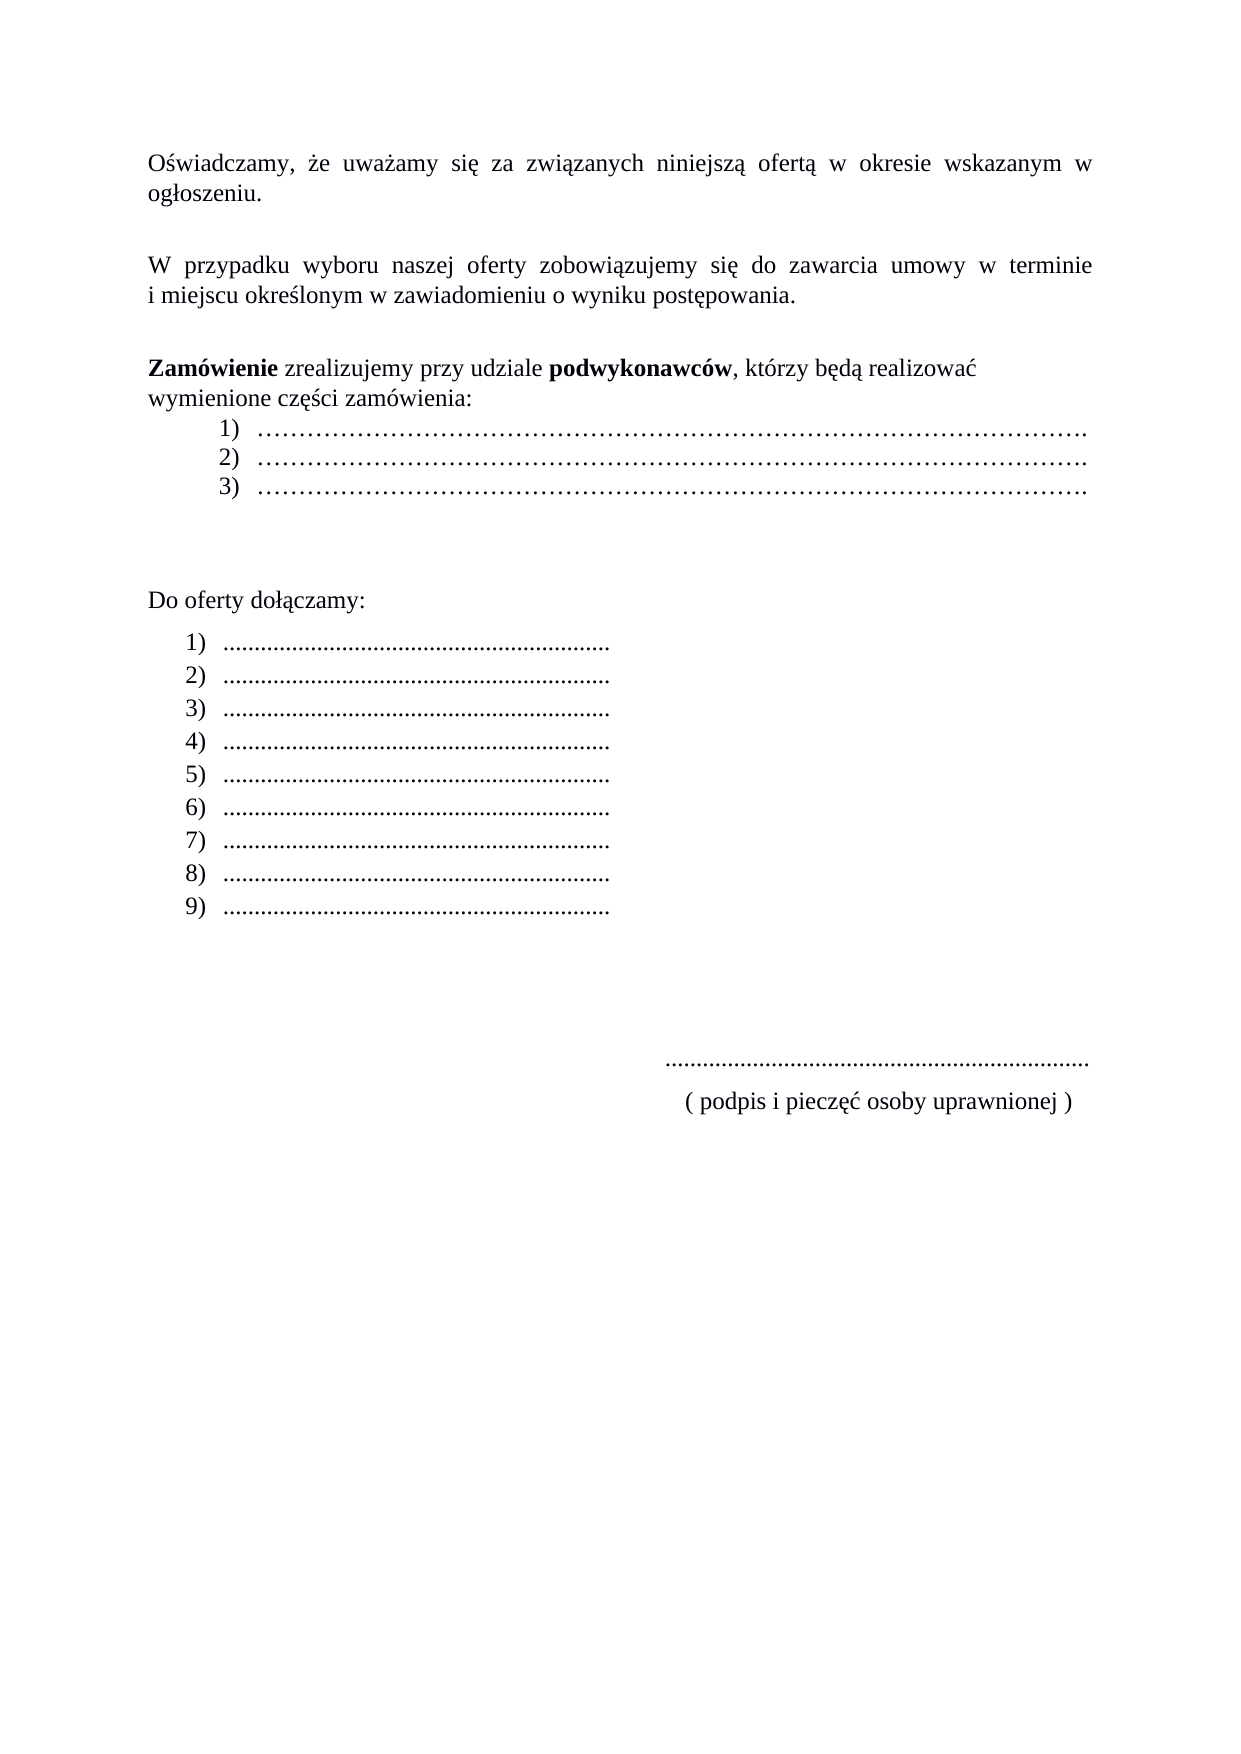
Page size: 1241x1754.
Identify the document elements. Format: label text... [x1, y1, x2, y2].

list .............................................................. [185, 759, 1093, 788]
list .............................................................. [185, 825, 1093, 854]
list .............................................................. [185, 891, 1093, 919]
text Oświadczamy, że uważamy się za związanych niniejszą ofertą w okresie wskazanym w ogłoszeniu. [148, 148, 1093, 206]
list .............................................................. [185, 693, 1093, 722]
list ………………………………………………………………………………………. [218, 442, 1093, 471]
list .............................................................. [185, 660, 1093, 689]
text .................................................................... [664, 1043, 1093, 1072]
text ( podpis i pieczęć osoby uprawnionej ) [664, 1086, 1093, 1114]
text Zamówienie zrealizujemy przy udziale podwykonawców, którzy będą realizować wymienione części zamówienia: [148, 353, 1093, 412]
list ………………………………………………………………………………………. [218, 471, 1093, 500]
list .............................................................. [185, 792, 1093, 821]
list .............................................................. [185, 858, 1093, 887]
list .............................................................. [185, 627, 1093, 656]
text Do oferty dołączamy: [148, 585, 1093, 614]
list ………………………………………………………………………………………. [218, 413, 1093, 442]
list .............................................................. [185, 726, 1093, 755]
text W przypadku wyboru naszej oferty zobowiązujemy się do zawarcia umowy w terminie i miejscu określonym w zawiadomieniu o wyniku postępowania. [148, 250, 1093, 309]
